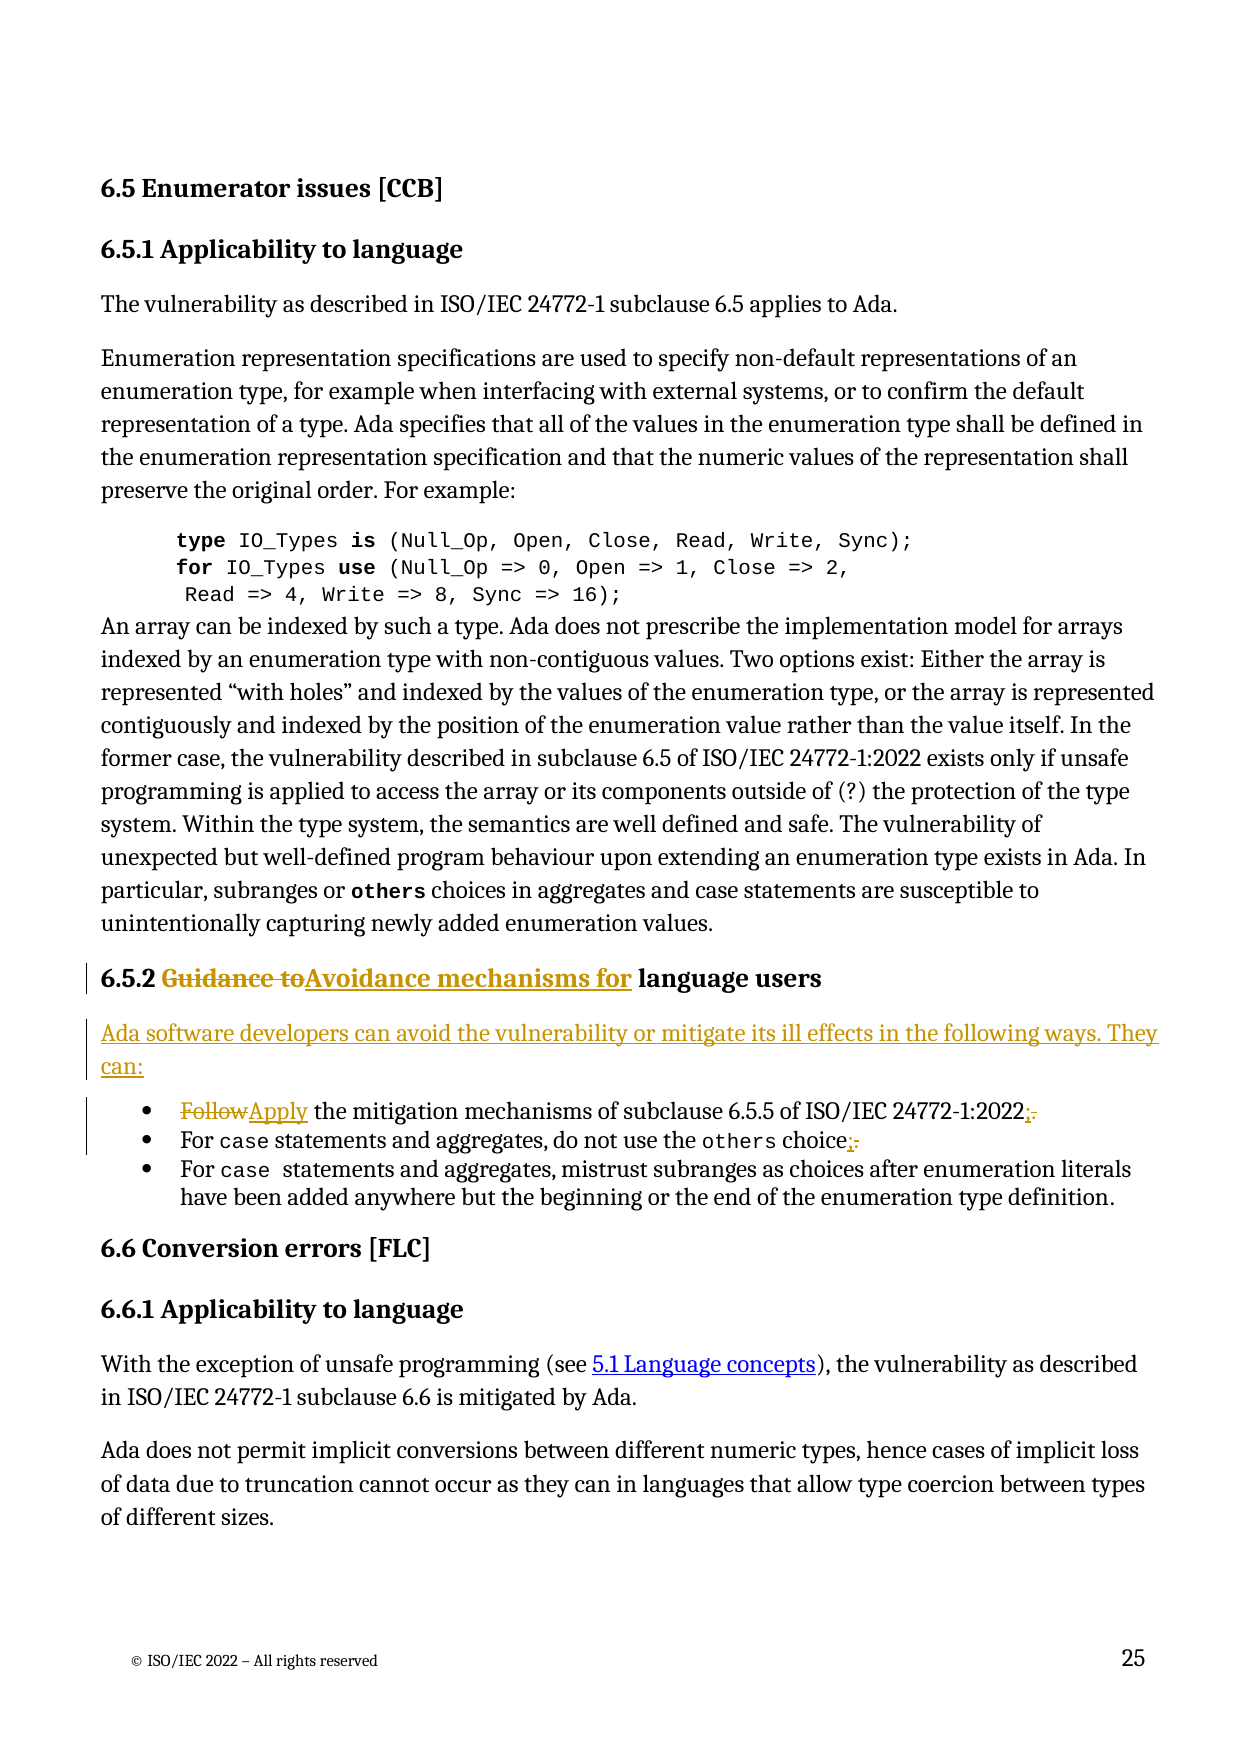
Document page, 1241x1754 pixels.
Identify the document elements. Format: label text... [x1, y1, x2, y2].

text The vulnerability as described in ISO/IEC 24772-1 subclause 6.5 applies to Ada. [101, 290, 1164, 319]
text Ada does not permit implicit conversions between different numeric types, hence cases of implicit loss of data due to truncation cannot occur as they can in languages that allow type coercion between types of different sizes. [101, 1436, 1164, 1531]
text An array can be indexed by such a type. Ada does not prescribe the implementation model for arrays indexed by an enumeration type with non-contiguous values. Two options exist: Either the array is represented “with holes” and indexed by the values of the enumeration type, or the array is represented contiguously and indexed by the position of the enumeration value rather than the value itself. In the former case, the vulnerability described in subclause 6.5 of ISO/IEC 24772-1:2022 exists only if unsafe programming is applied to access the array or its components outside of (?) the protection of the type system. Within the type system, the semantics are well defined and safe. The vulnerability of unexpected but well-defined program behaviour upon extending an enumeration type exists in Ada. In particular, subranges or others choices in aggregates and case statements are susceptible to unintentionally capturing newly added enumeration values. [101, 612, 1164, 937]
subtitle 6.5 Enumerator issues [CCB] [101, 173, 1164, 205]
subtitle 6.6.1 Applicability to language [101, 1294, 1164, 1325]
text Read => 4, Write => 8, Sync => 16); [101, 584, 1164, 608]
text With the exception of unsafe programming (see 5.1 Language concepts), the vulnerability as described in ISO/IEC 24772-1 subclause 6.6 is mitigated by Ada. [101, 1349, 1164, 1411]
subtitle 6.6 Conversion errors [FLC] [101, 1233, 1164, 1264]
text Enumeration representation specifications are used to specify non-default representations of an enumeration type, for example when interfacing with external systems, or to confirm the default representation of a type. Ada specifies that all of the values in the enumeration type shall be defined in the enumeration representation specification and that the numeric values of the representation shall preserve the original order. For example: [101, 344, 1164, 505]
subtitle 6.5.1 Applicability to language [101, 234, 1164, 265]
text for IO_Types use (Null_Op => 0, Open => 1, Close => 2, [101, 557, 1164, 581]
list For case statements and aggregates, do not use the others choice [142, 1126, 1164, 1154]
subtitle 6.5.2 language users [101, 963, 1164, 994]
list For case statements and aggregates, mistrust subranges as choices after enumeration literals have been added anywhere but the beginning or the end of the enumeration type definition. [142, 1154, 1164, 1212]
list the mitigation mechanisms of subclause 6.5.5 of ISO/IEC 24772-1:2022 [142, 1097, 1164, 1126]
text type IO_Types is (Null_Op, Open, Close, Read, Write, Sync); [101, 530, 1164, 554]
